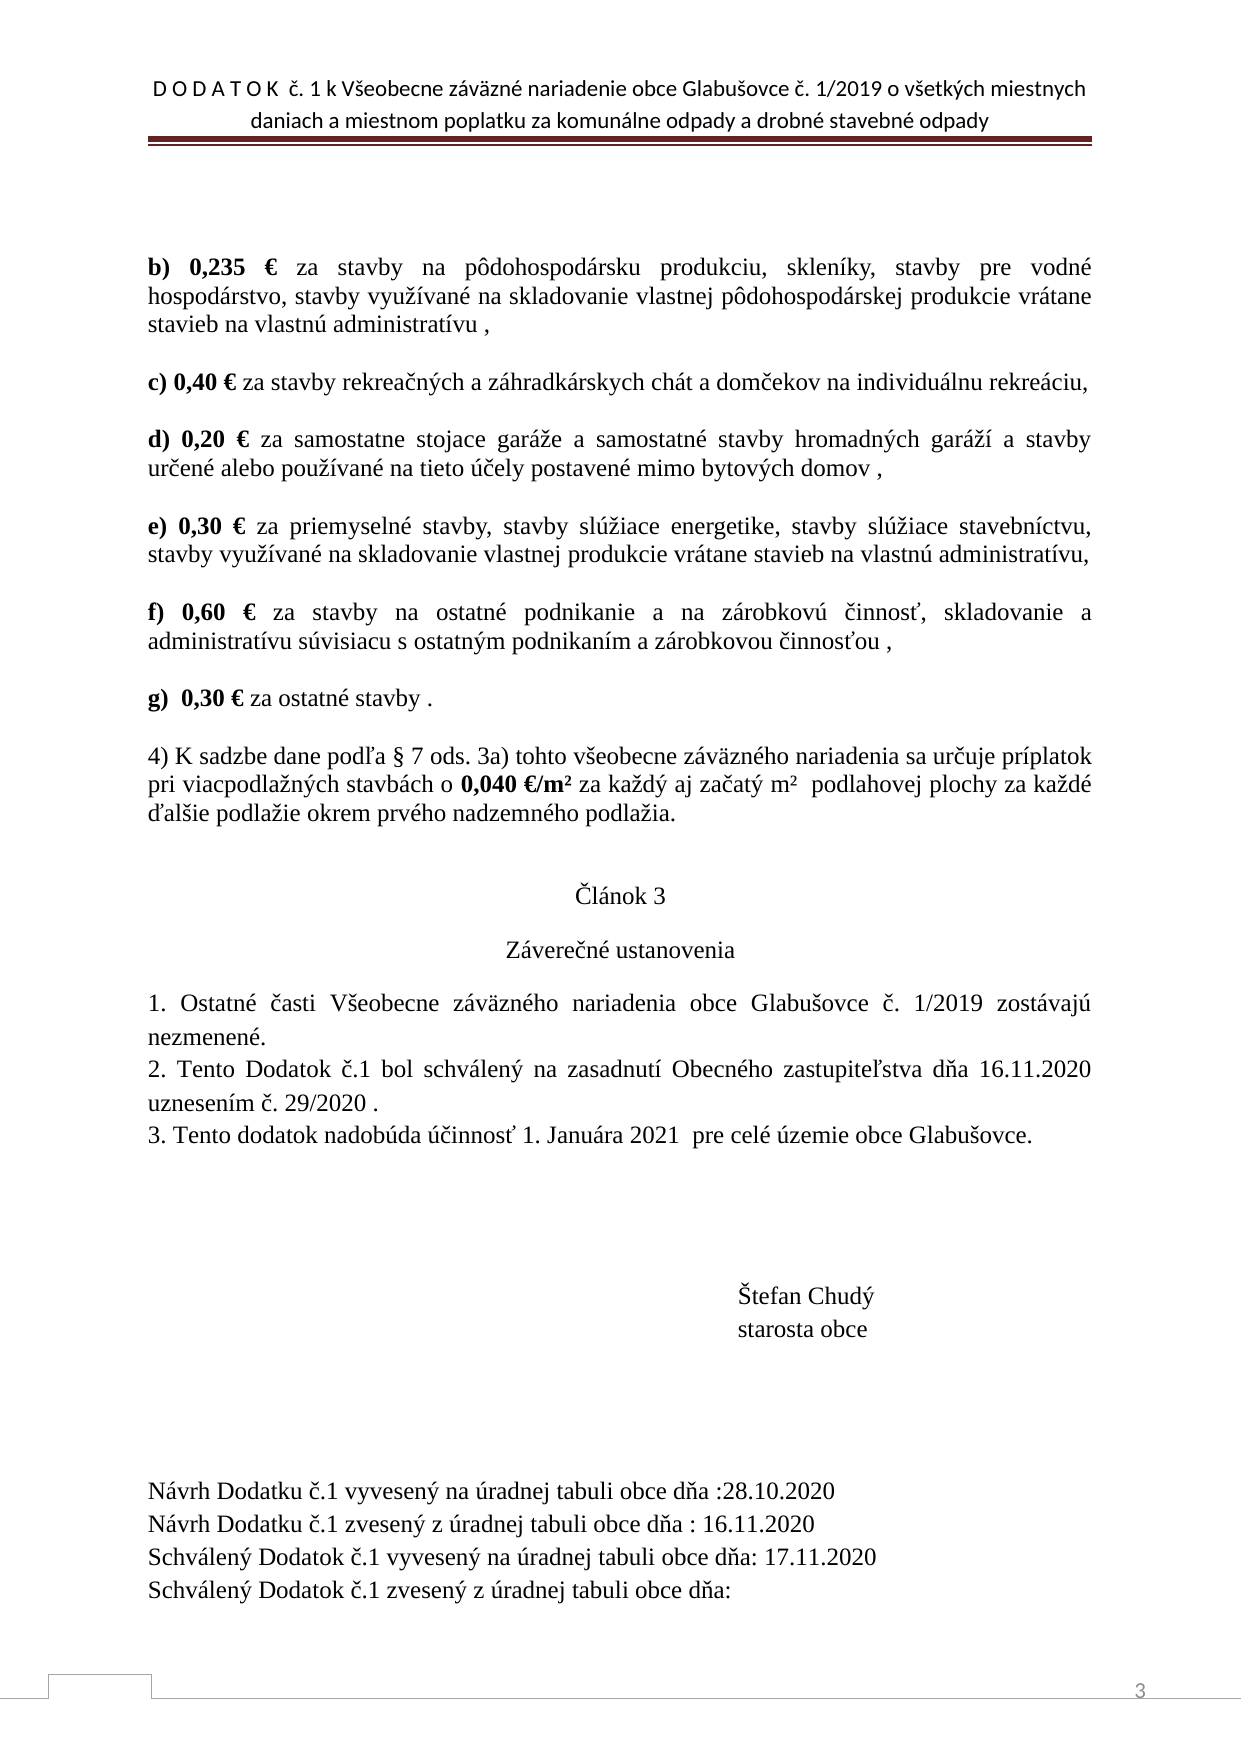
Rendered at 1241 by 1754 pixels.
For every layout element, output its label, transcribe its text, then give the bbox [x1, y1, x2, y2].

text b) 0,235 € za stavby na pôdohospodársku produkciu, skleníky, stavby pre vodné hospodárstvo, stavby využívané na skladovanie vlastnej pôdohospodárskej produkcie vrátane stavieb na vlastnú administratívu , [148, 252, 1092, 338]
text c) 0,40 € za stavby rekreačných a záhradkárskych chát a domčekov na individuálnu rekreáciu, [148, 367, 1092, 396]
text starosta obce [148, 1314, 1092, 1343]
text Návrh Dodatku č.1 vyvesený na úradnej tabuli obce dňa :28.10.2020 [148, 1476, 1092, 1505]
text Článok 3 [148, 881, 1092, 909]
text 3. Tento dodatok nadobúda účinnosť 1. Januára 2021 pre celé územie obce Glabušovce. [148, 1121, 1092, 1149]
text Štefan Chudý [148, 1281, 1092, 1310]
text 4) K sadzbe dane podľa § 7 ods. 3a) tohto všeobecne záväzného nariadenia sa určuje príplatok pri viacpodlažných stavbách o 0,040 €/m² za každý aj začatý m² podlahovej plochy za každé ďalšie podlažie okrem prvého nadzemného podlažia. [148, 741, 1092, 827]
text d) 0,20 € za samostatne stojace garáže a samostatné stavby hromadných garáží a stavby určené alebo používané na tieto účely postavené mimo bytových domov , [148, 424, 1092, 482]
text Schválený Dodatok č.1 zvesený z úradnej tabuli obce dňa: [148, 1575, 1092, 1604]
text Návrh Dodatku č.1 zvesený z úradnej tabuli obce dňa : 16.11.2020 [148, 1509, 1092, 1538]
text f) 0,60 € za stavby na ostatné podnikanie a na zárobkovú činnosť, skladovanie a administratívu súvisiacu s ostatným podnikaním a zárobkovou činnosťou , [148, 597, 1092, 654]
text Schválený Dodatok č.1 vyvesený na úradnej tabuli obce dňa: 17.11.2020 [148, 1542, 1092, 1571]
text e) 0,30 € za priemyselné stavby, stavby slúžiace energetike, stavby slúžiace stavebníctvu, stavby využívané na skladovanie vlastnej produkcie vrátane stavieb na vlastnú administratívu, [148, 511, 1092, 568]
text g) 0,30 € za ostatné stavby . [148, 683, 1092, 712]
text 2. Tento Dodatok č.1 bol schválený na zasadnutí Obecného zastupiteľstva dňa 16.11.2020 uznesením č. 29/2020 . [148, 1054, 1092, 1116]
text Záverečné ustanovenia [148, 935, 1092, 963]
text 1. Ostatné časti Všeobecne záväzného nariadenia obce Glabušovce č. 1/2019 zostávajú nezmenené. [148, 988, 1092, 1050]
